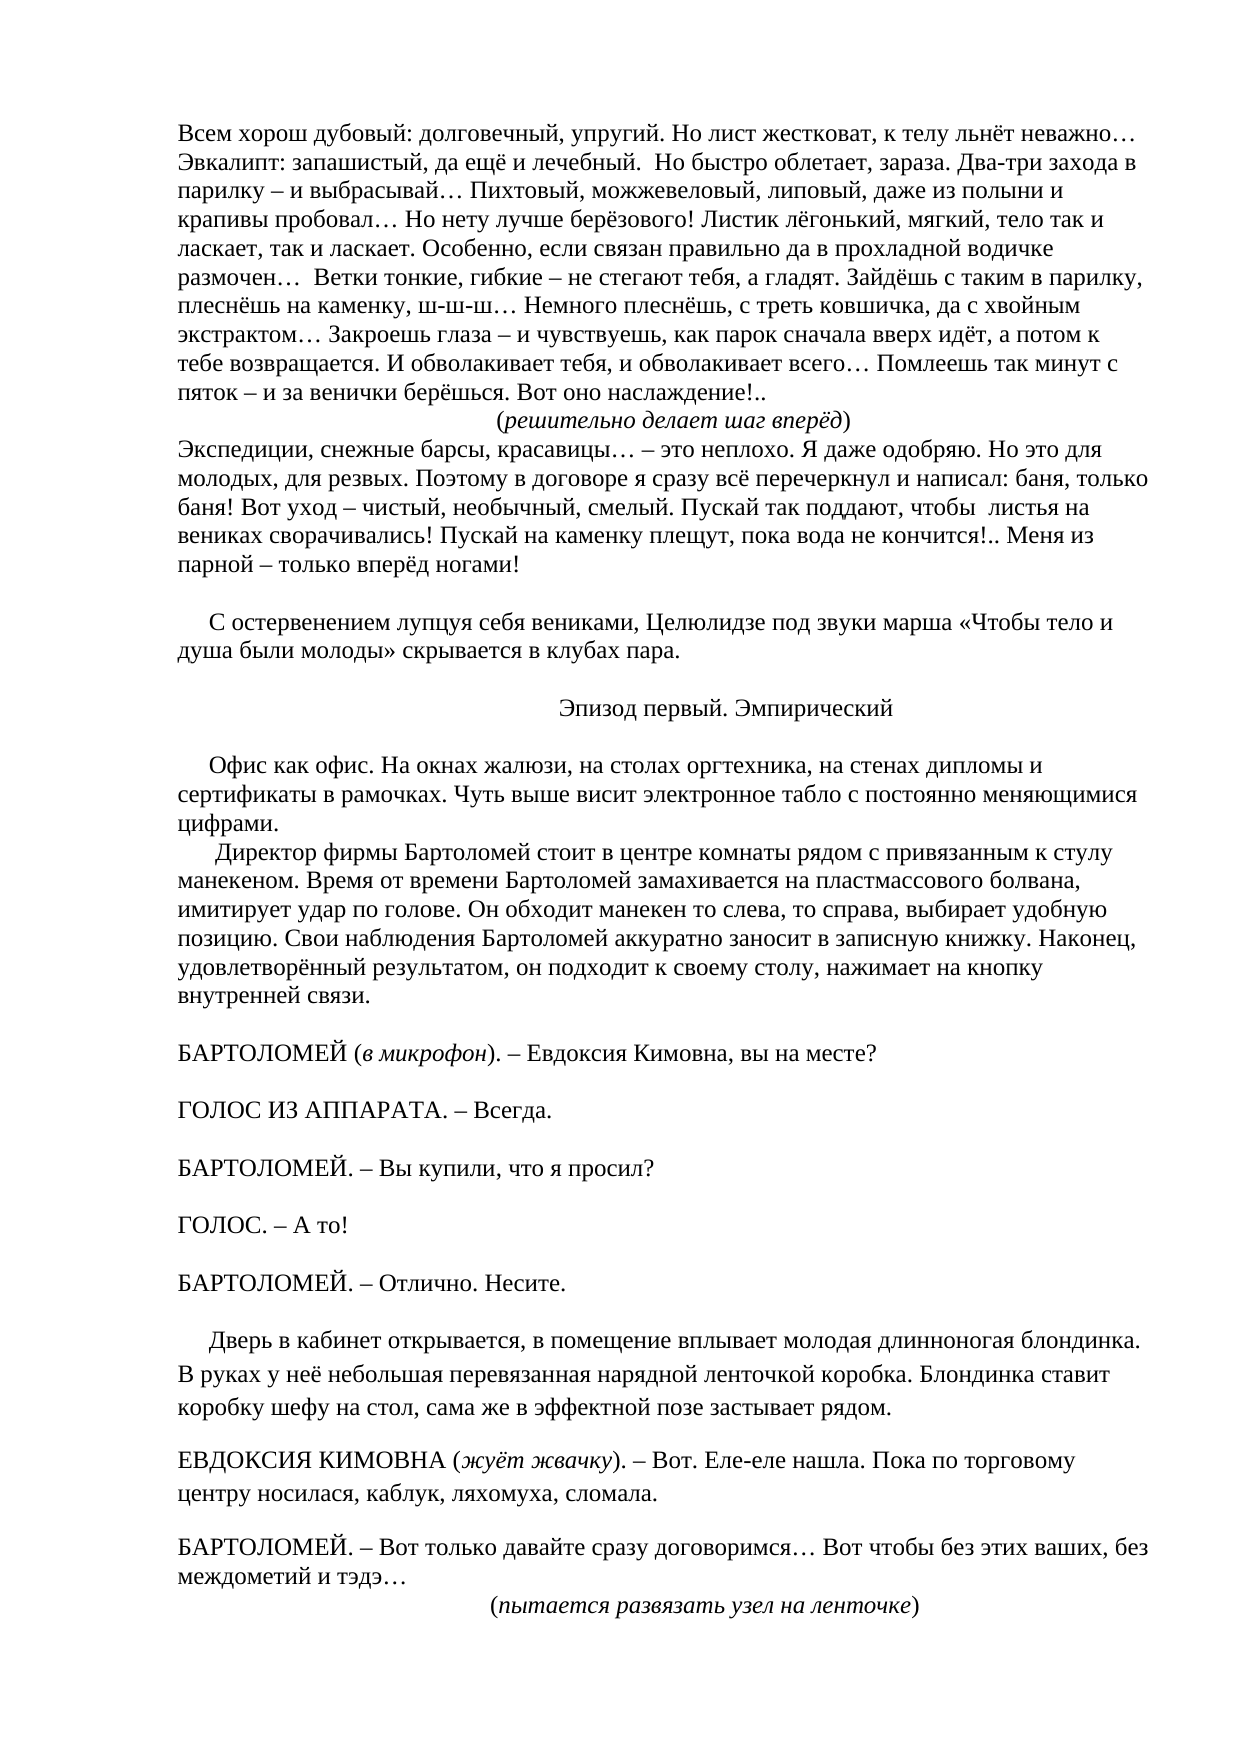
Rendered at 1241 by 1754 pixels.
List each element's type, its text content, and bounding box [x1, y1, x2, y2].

text (решительно делает шаг вперёд) [177, 406, 1152, 434]
text БАРТОЛОМЕЙ. – Вы купили, что я просил? [177, 1153, 1152, 1182]
text (пытается развязать узел на ленточке) [177, 1590, 1152, 1619]
text Эпизод первый. Эмпирический [177, 693, 1152, 722]
text С остервенением лупцуя себя вениками, Целюлидзе под звуки марша «Чтобы тело и душа были молоды» скрывается в клубах пара. [177, 607, 1152, 664]
text ЕВДОКСИЯ КИМОВНА (жуёт жвачку). – Вот. Еле-еле нашла. Пока по торговому центру носилася, каблук, ляхомуха, сломала. [177, 1446, 1152, 1507]
text Офис как офис. На окнах жалюзи, на столах оргтехника, на стенах дипломы и сертификаты в рамочках. Чуть выше висит электронное табло с постоянно меняющимися цифрами. [177, 751, 1152, 837]
text БАРТОЛОМЕЙ. – Отлично. Несите. [177, 1268, 1152, 1297]
text БАРТОЛОМЕЙ (в микрофон). – Евдоксия Кимовна, вы на месте? [177, 1038, 1152, 1067]
text Дверь в кабинет открывается, в помещение вплывает молодая длинноногая блондинка. В руках у неё небольшая перевязанная нарядной ленточкой коробка. Блондинка ставит коробку шефу на стол, сама же в эффектной позе застывает рядом. [177, 1326, 1152, 1420]
text ГОЛОС. – А то! [177, 1211, 1152, 1239]
text Директор фирмы Бартоломей стоит в центре комнаты рядом с привязанным к стулу манекеном. Время от времени Бартоломей замахивается на пластмассового болвана, имитирует удар по голове. Он обходит манекен то слева, то справа, выбирает удобную позицию. Свои наблюдения Бартоломей аккуратно заносит в записную книжку. Наконец, удовлетворённый результатом, он подходит к своему столу, нажимает на кнопку внутренней связи. [177, 837, 1152, 1009]
text ГОЛОС ИЗ АППАРАТА. – Всегда. [177, 1096, 1152, 1124]
text Экспедиции, снежные барсы, красавицы… – это неплохо. Я даже одобряю. Но это для молодых, для резвых. Поэтому в договоре я сразу всё перечеркнул и написал: баня, только баня! Вот уход – чистый, необычный, смелый. Пускай так поддают, чтобы листья на вениках сворачивались! Пускай на каменку плещут, пока вода не кончится!.. Меня из парной – только вперёд ногами! [177, 434, 1152, 578]
text БАРТОЛОМЕЙ. – Вот только давайте сразу договоримся… Вот чтобы без этих ваших, без междометий и тэдэ… [177, 1532, 1152, 1590]
text Всем хорош дубовый: долговечный, упругий. Но лист жестковат, к телу льнёт неважно… Эвкалипт: запашистый, да ещё и лечебный. Но быстро облетает, зараза. Два-три захода в парилку – и выбрасывай… Пихтовый, можжевеловый, липовый, даже из полыни и крапивы пробовал… Но нету лучше берёзового! Листик лёгонький, мягкий, тело так и ласкает, так и ласкает. Особенно, если связан правильно да в прохладной водичке размочен… Ветки тонкие, гибкие – не стегают тебя, а гладят. Зайдёшь с таким в парилку, плеснёшь на каменку, ш-ш-ш… Немного плеснёшь, с треть ковшичка, да с хвойным экстрактом… Закроешь глаза – и чувствуешь, как парок сначала вверх идёт, а потом к тебе возвращается. И обволакивает тебя, и обволакивает всего… Помлеешь так минут с пяток – и за венички берёшься. Вот оно наслаждение!.. [177, 118, 1152, 406]
